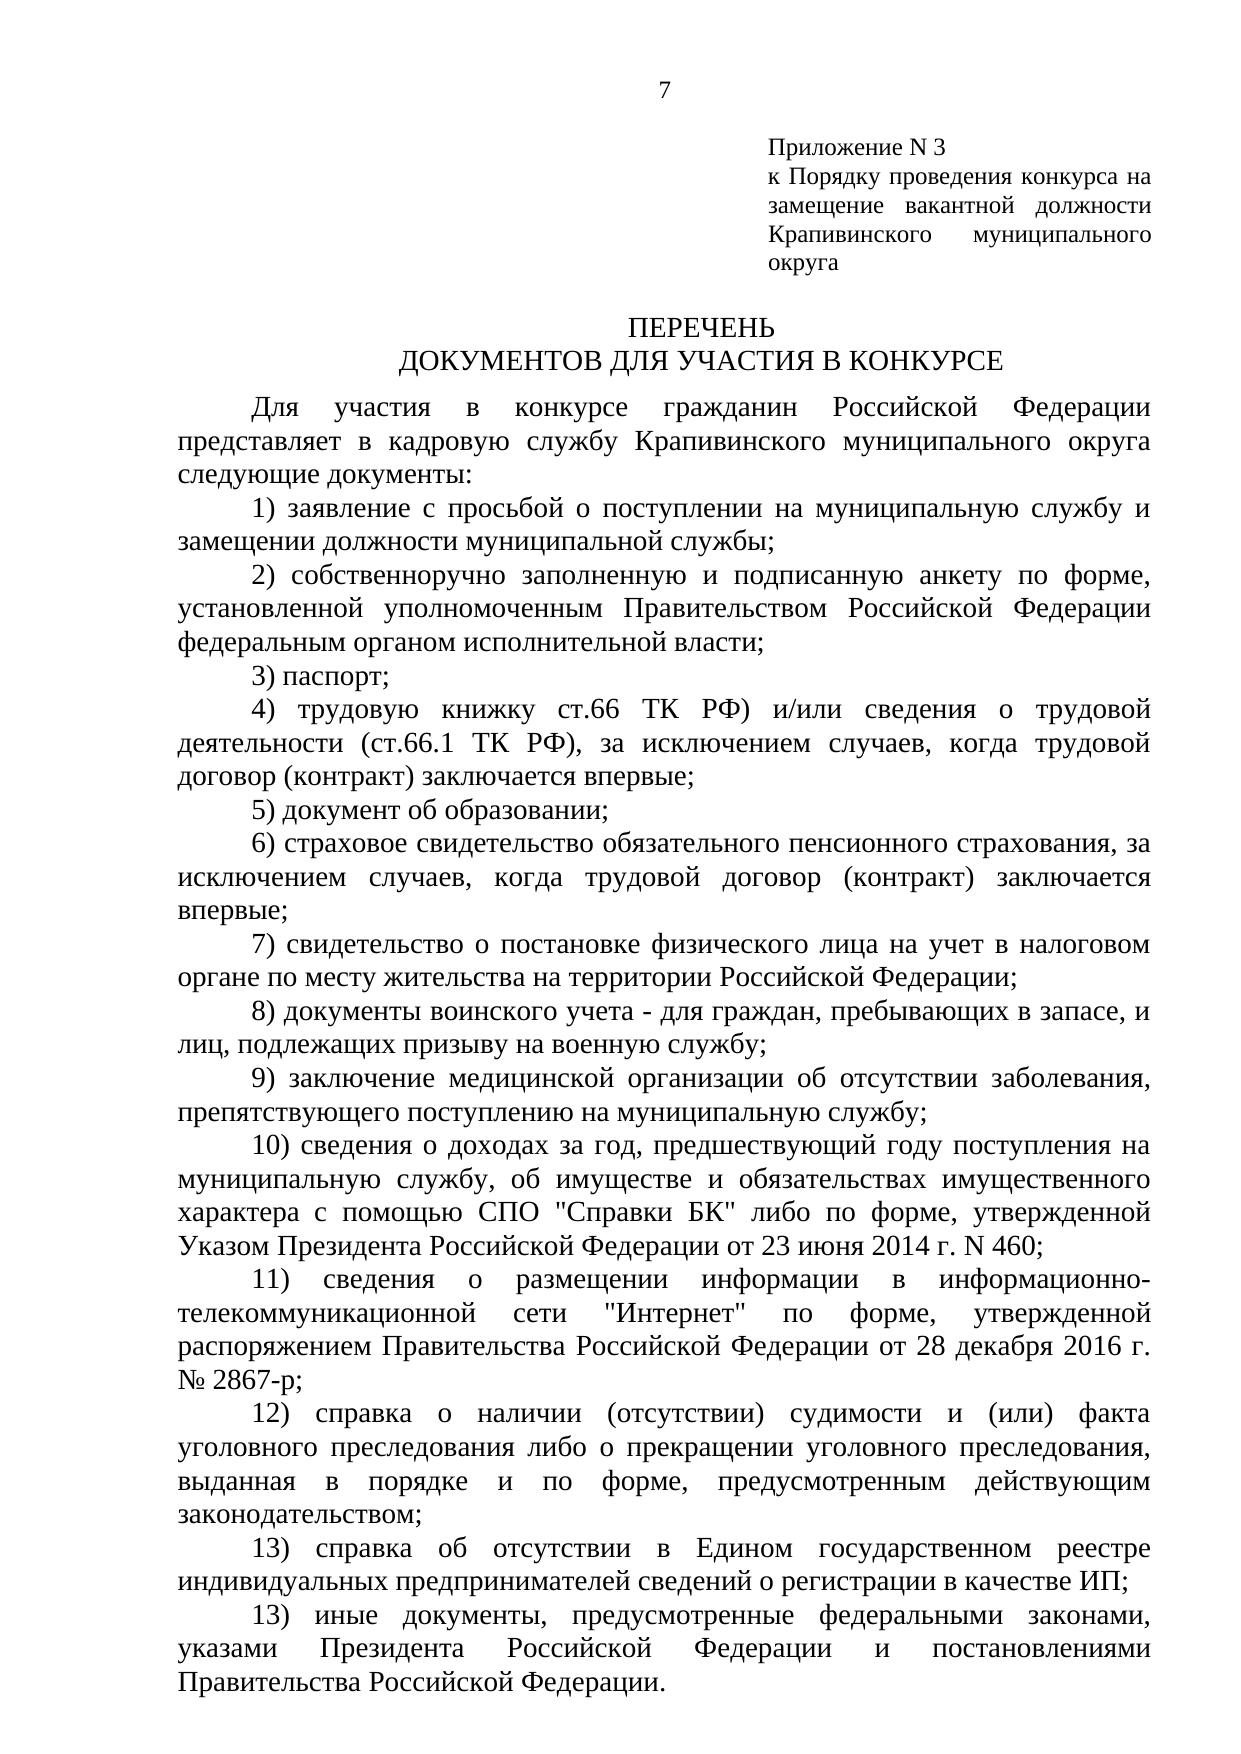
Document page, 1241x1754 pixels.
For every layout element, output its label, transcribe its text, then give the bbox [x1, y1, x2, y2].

text 7) свидетельство о постановке физического лица на учет в налоговом органе по месту жительства на территории Российской Федерации; [177, 926, 1152, 993]
text 10) сведения о доходах за год, предшествующий году поступления на муниципальную службу, об имуществе и обязательствах имущественного характера с помощью СПО "Справки БК" либо по форме, утвержденной Указом Президента Российской Федерации от 23 июня 2014 г. N 460; [177, 1127, 1152, 1261]
text 11) сведения о размещении информации в информационно-телекоммуникационной сети "Интернет" по форме, утвержденной распоряжением Правительства Российской Федерации от 28 декабря 2016 г. № 2867-р; [177, 1261, 1152, 1396]
text 12) справка о наличии (отсутствии) судимости и (или) факта уголовного преследования либо о прекращении уголовного преследования, выданная в порядке и по форме, предусмотренным действующим законодательством; [177, 1396, 1152, 1530]
text 2) собственноручно заполненную и подписанную анкету по форме, установленной уполномоченным Правительством Российской Федерации федеральным органом исполнительной власти; [177, 557, 1152, 658]
text Приложение N 3 [768, 132, 1152, 161]
text ПЕРЕЧЕНЬ [177, 310, 1152, 343]
text к Порядку проведения конкурса на замещение вакантной должности Крапивинского муниципального округа [768, 161, 1152, 276]
text 6) страховое свидетельство обязательного пенсионного страхования, за исключением случаев, когда трудовой договор (контракт) заключается впервые; [177, 825, 1152, 926]
text Для участия в конкурсе гражданин Российской Федерации представляет в кадровую службу Крапивинского муниципального округа следующие документы: [177, 389, 1152, 490]
text 5) документ об образовании; [177, 792, 1152, 825]
text 13) справка об отсутствии в Едином государственном реестре индивидуальных предпринимателей сведений о регистрации в качестве ИП; [177, 1530, 1152, 1597]
text 8) документы воинского учета - для граждан, пребывающих в запасе, и лиц, подлежащих призыву на военную службу; [177, 993, 1152, 1060]
text 4) трудовую книжку ст.66 ТК РФ) и/или сведения о трудовой деятельности (ст.66.1 ТК РФ), за исключением случаев, когда трудовой договор (контракт) заключается впервые; [177, 691, 1152, 792]
text 1) заявление с просьбой о поступлении на муниципальную службу и замещении должности муниципальной службы; [177, 490, 1152, 557]
text 9) заключение медицинской организации об отсутствии заболевания, препятствующего поступлению на муниципальную службу; [177, 1060, 1152, 1127]
text ДОКУМЕНТОВ ДЛЯ УЧАСТИЯ В КОНКУРСЕ [177, 343, 1152, 377]
text 13) иные документы, предусмотренные федеральными законами, указами Президента Российской Федерации и постановлениями Правительства Российской Федерации. [177, 1597, 1152, 1697]
text 3) паспорт; [177, 658, 1152, 691]
